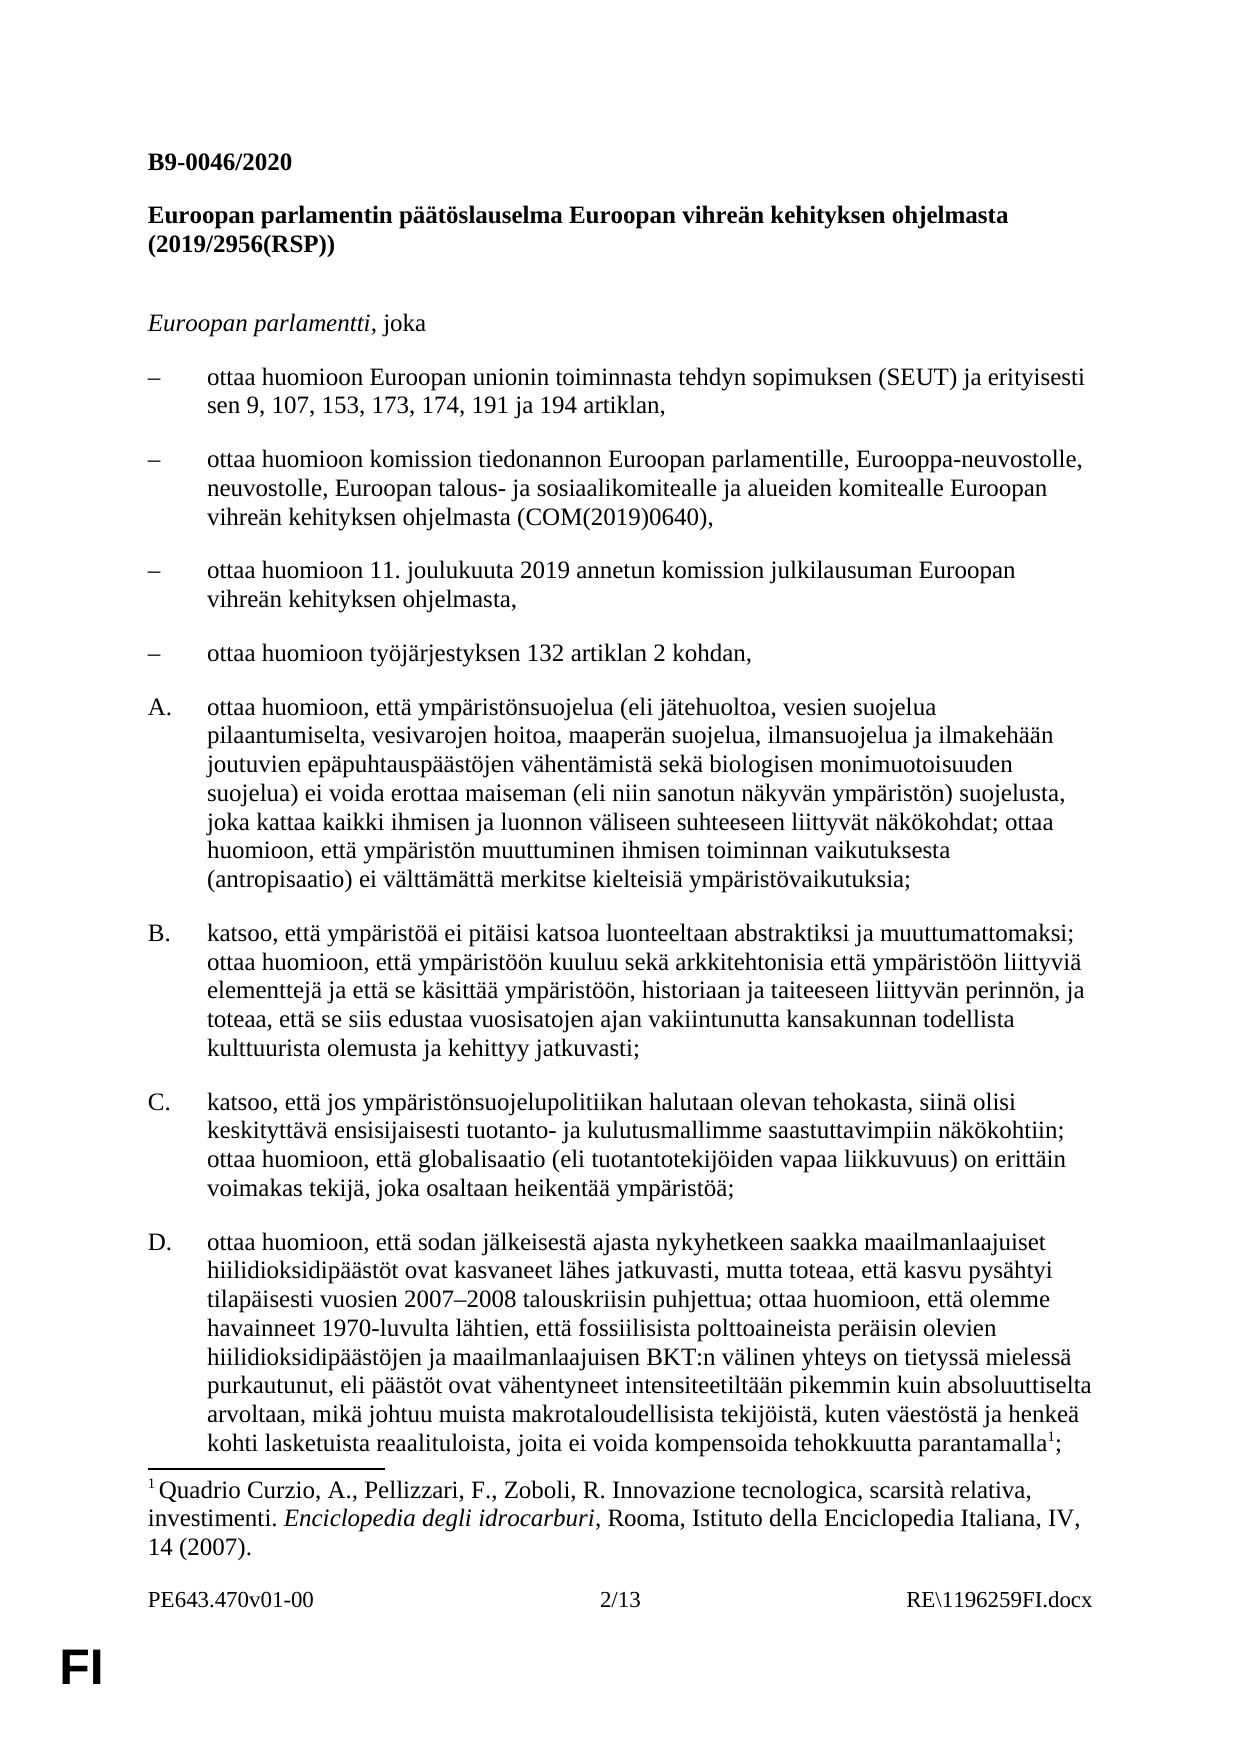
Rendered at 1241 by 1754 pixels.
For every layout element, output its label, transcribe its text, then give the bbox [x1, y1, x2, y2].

text – ottaa huomioon työjärjestyksen 132 artiklan 2 kohdan, [148, 638, 1092, 667]
text Euroopan parlamentin päätöslauselma Euroopan vihreän kehityksen ohjelmasta [148, 201, 1092, 229]
text C. katsoo, että jos ympäristönsuojelupolitiikan halutaan olevan tehokasta, siinä olisi keskityttävä ensisijaisesti tuotanto- ja kulutusmallimme saastuttavimpiin näkökohtiin; ottaa huomioon, että globalisaatio (eli tuotantotekijöiden vapaa liikkuvuus) on erittäin voimakas tekijä, joka osaltaan heikentää ympäristöä; [148, 1087, 1092, 1202]
text – ottaa huomioon 11. joulukuuta 2019 annetun komission julkilausuman Euroopan vihreän kehityksen ohjelmasta, [148, 556, 1092, 613]
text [148, 1227, 1092, 1457]
text Euroopan parlamentti, joka [148, 308, 1092, 337]
text (2019/2956(RSP)) [148, 229, 1092, 258]
text – ottaa huomioon Euroopan unionin toiminnasta tehdyn sopimuksen (SEUT) ja erityisesti sen 9, 107, 153, 173, 174, 191 ja 194 artiklan, [148, 362, 1092, 419]
text B9-0046/2020 [148, 147, 1092, 176]
text A. ottaa huomioon, että ympäristönsuojelua (eli jätehuoltoa, vesien suojelua pilaantumiselta, vesivarojen hoitoa, maaperän suojelua, ilmansuojelua ja ilmakehään joutuvien epäpuhtauspäästöjen vähentämistä sekä biologisen monimuotoisuuden suojelua) ei voida erottaa maiseman (eli niin sanotun näkyvän ympäristön) suojelusta, joka kattaa kaikki ihmisen ja luonnon väliseen suhteeseen liittyvät näkökohdat; ottaa huomioon, että ympäristön muuttuminen ihmisen toiminnan vaikutuksesta (antropisaatio) ei välttämättä merkitse kielteisiä ympäristövaikutuksia; [148, 692, 1092, 893]
text – ottaa huomioon komission tiedonannon Euroopan parlamentille, Eurooppa-neuvostolle, neuvostolle, Euroopan talous- ja sosiaalikomitealle ja alueiden komitealle Euroopan vihreän kehityksen ohjelmasta (COM(2019)0640), [148, 444, 1092, 531]
text B. katsoo, että ympäristöä ei pitäisi katsoa luonteeltaan abstraktiksi ja muuttumattomaksi; ottaa huomioon, että ympäristöön kuuluu sekä arkkitehtonisia että ympäristöön liittyviä elementtejä ja että se käsittää ympäristöön, historiaan ja taiteeseen liittyvän perinnön, ja toteaa, että se siis edustaa vuosisatojen ajan vakiintunutta kansakunnan todellista kulttuurista olemusta ja kehittyy jatkuvasti; [148, 918, 1092, 1062]
